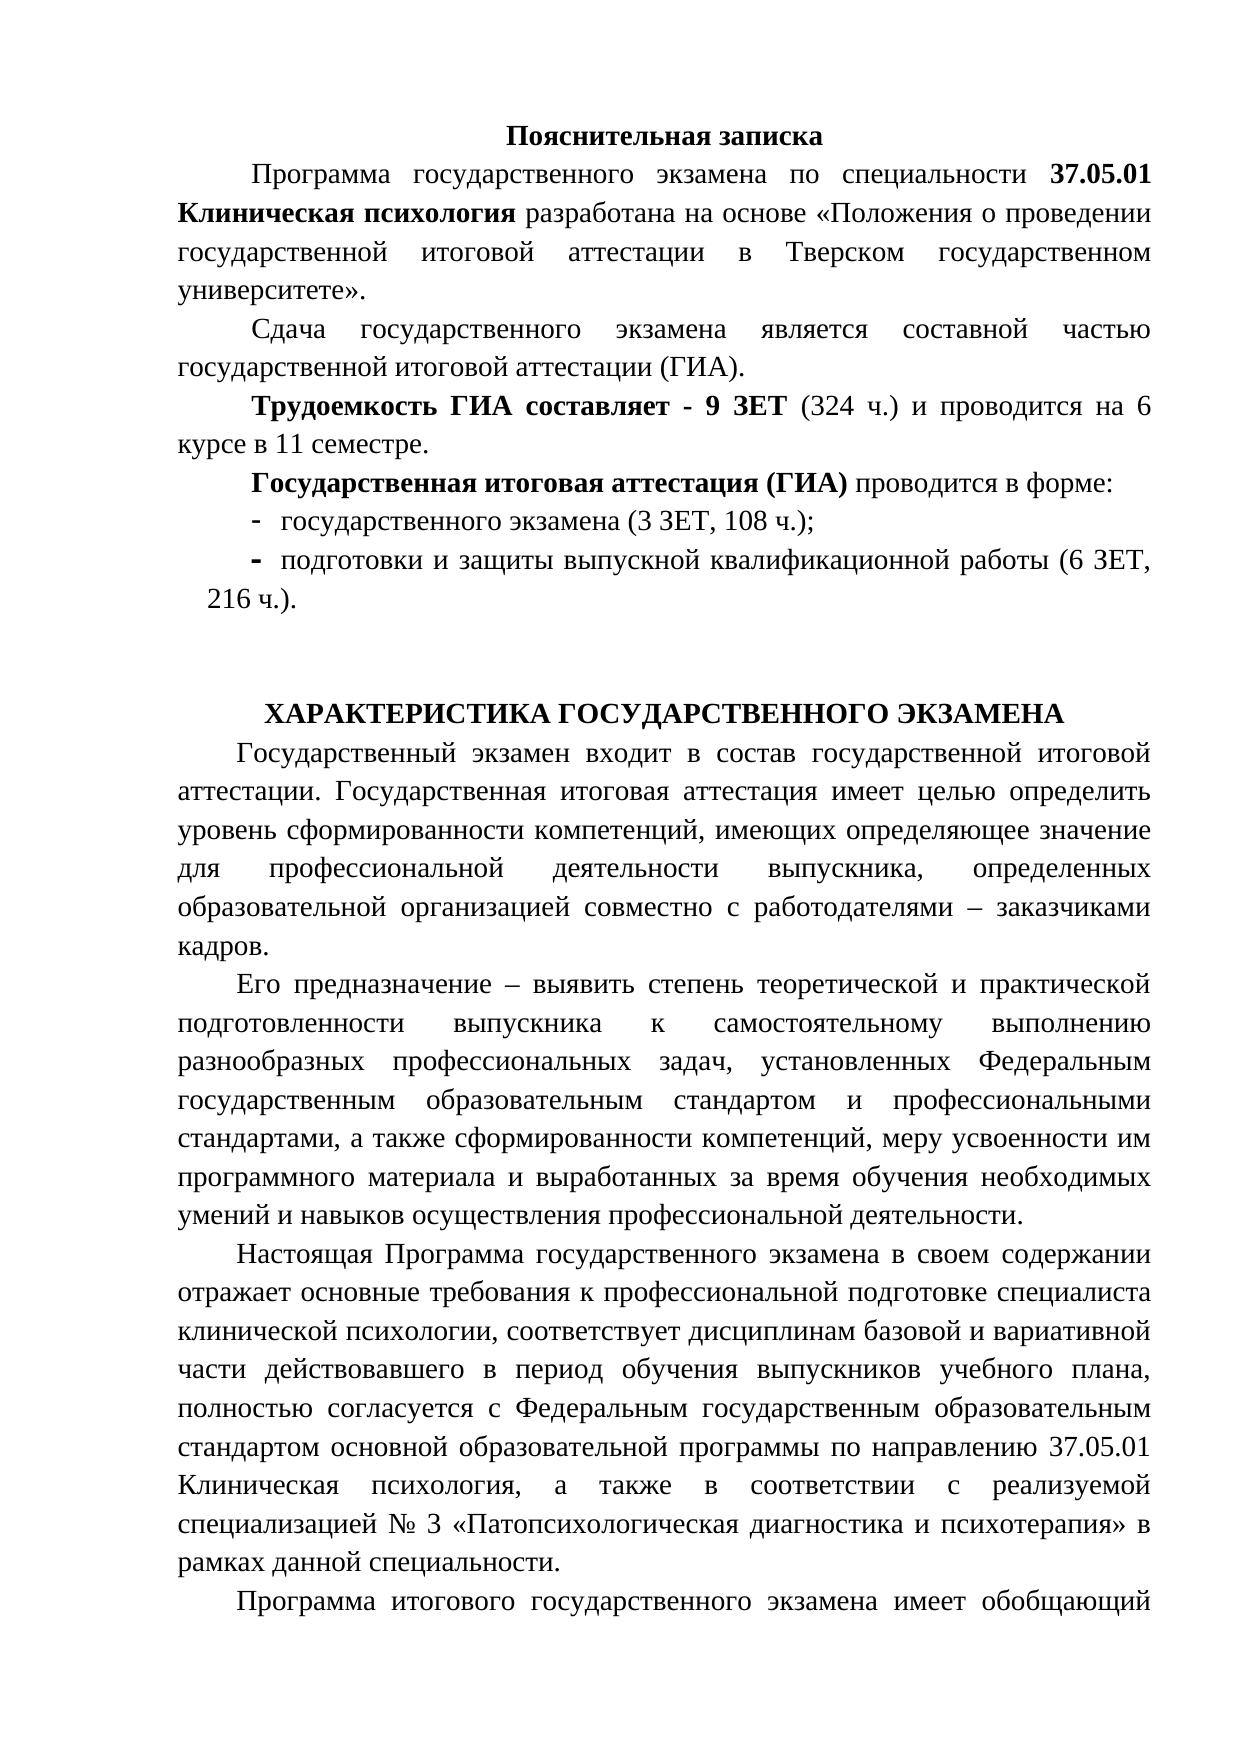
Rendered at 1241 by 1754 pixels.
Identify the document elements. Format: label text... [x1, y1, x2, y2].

text Программа государственного экзамена по специальности 37.05.01 Клиническая психология разработана на основе «Положения о проведении государственной итоговой аттестации в Тверском государственном университете». [177, 157, 1152, 306]
text Настоящая Программа государственного экзамена в своем содержании отражает основные требования к профессиональной подготовке специалиста клинической психологии, соответствует дисциплинам базовой и вариативной части действовавшего в период обучения выпускников учебного плана, полностью согласуется с Федеральным государственным образовательным стандартом основной образовательной программы по направлению 37.05.01 Клиническая психология, а также в соответствии с реализуемой специализацией № 3 «Патопсихологическая диагностика и психотерапия» в рамках данной специальности. [177, 1236, 1152, 1578]
text Его предназначение – выявить степень теоретической и практической подготовленности выпускника к самостоятельному выполнению разнообразных профессиональных задач, установленных Федеральным государственным образовательным стандартом и профессиональными стандартами, а также сформированности компетенций, меру усвоенности им программного материала и выработанных за время обучения необходимых умений и навыков осуществления профессиональной деятельности. [177, 966, 1152, 1231]
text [177, 1583, 1152, 1616]
text ХАРАКТЕРИСТИКА ГОСУДАРСТВЕННОГО ЭКЗАМЕНА [177, 696, 1152, 730]
text Трудоемкость ГИА составляет - 9 ЗЕТ (324 ч.) и проводится на 6 курсе в 11 семестре. [177, 388, 1152, 460]
text Сдача государственного экзамена является составной частью государственной итоговой аттестации (ГИА). [177, 311, 1152, 383]
text Государственный экзамен входит в состав государственной итоговой аттестации. Государственная итоговая аттестация имеет целью определить уровень сформированности компетенций, имеющих определяющее значение для профессиональной деятельности выпускника, определенных образовательной организацией совместно с работодателями – заказчиками кадров. [177, 735, 1152, 961]
list подготовки и защиты выпускной квалификационной работы (6 ЗЕТ, 216 ч.). [207, 542, 1152, 614]
list государственного экзамена (3 ЗЕТ, 108 ч.); [207, 503, 1152, 537]
text Пояснительная записка [177, 118, 1152, 152]
text Государственная итоговая аттестация (ГИА) проводится в форме: [177, 465, 1152, 498]
